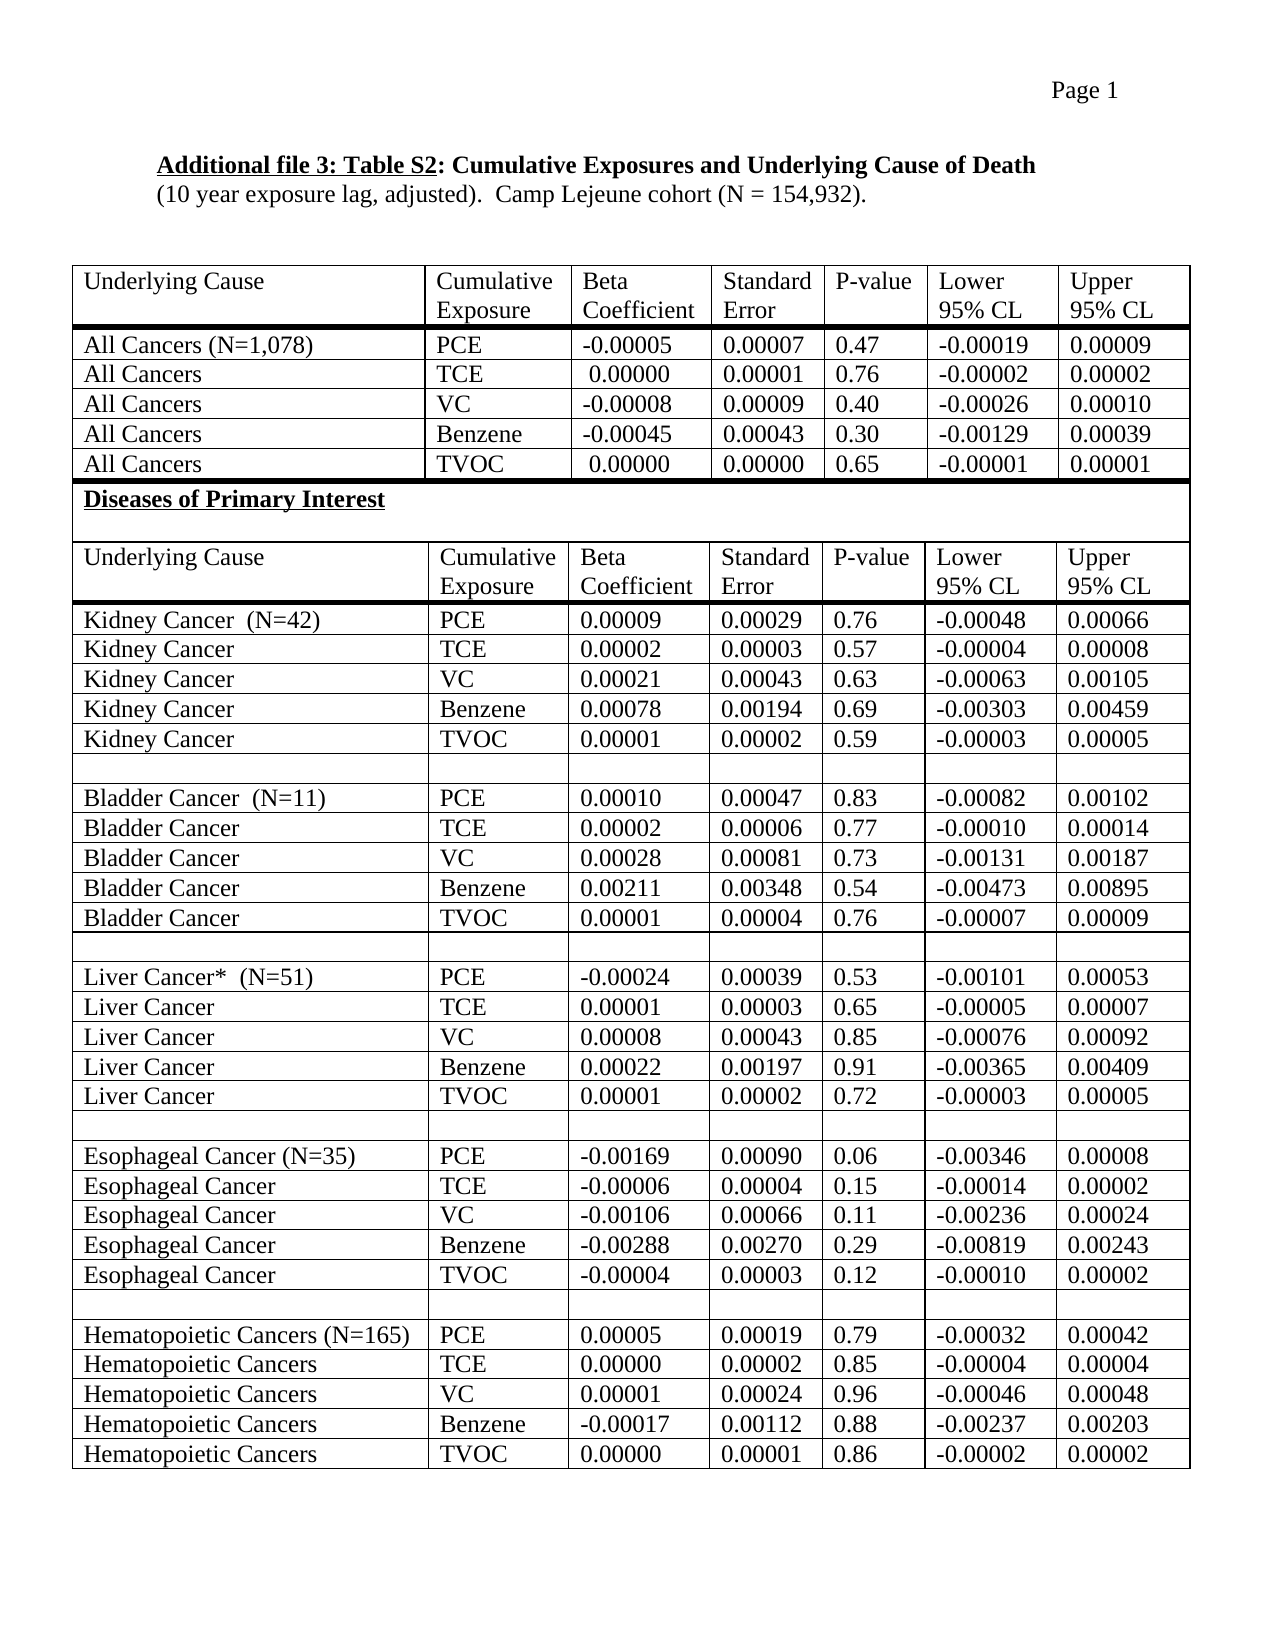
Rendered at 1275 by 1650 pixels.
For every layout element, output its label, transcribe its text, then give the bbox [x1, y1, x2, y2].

table_cell [429, 754, 568, 782]
table_cell VC [429, 843, 568, 872]
table_cell VC [426, 389, 571, 418]
table_cell All Cancers (N=1,078) [73, 330, 424, 358]
table_cell Liver Cancer* (N=51) [73, 962, 428, 991]
table_cell -0.00032 [926, 1320, 1056, 1348]
table_cell 0.00001 [569, 1379, 709, 1408]
table_cell VC [429, 1022, 568, 1051]
table_cell -0.00003 [926, 724, 1056, 753]
table_cell -0.00169 [569, 1141, 709, 1170]
table_cell Hematopoietic Cancers [73, 1379, 428, 1408]
table_cell Hematopoietic Cancers [73, 1439, 428, 1468]
table_cell -0.00106 [569, 1201, 709, 1229]
table_cell -0.00005 [572, 330, 711, 358]
table_cell Kidney Cancer [73, 635, 428, 663]
table_cell [429, 1111, 568, 1140]
table_cell 0.00066 [1057, 605, 1189, 633]
table_cell PCE [429, 784, 568, 812]
table_cell Benzene [429, 1230, 568, 1259]
table_cell [710, 1111, 822, 1140]
table_cell 0.30 [825, 419, 927, 448]
table_cell -0.00237 [926, 1409, 1056, 1438]
table_cell 0.00243 [1057, 1230, 1189, 1259]
table_cell P-value [823, 543, 924, 600]
table_cell -0.00026 [928, 389, 1058, 418]
table_cell TCE [429, 635, 568, 663]
table_cell [569, 1111, 709, 1140]
table_cell -0.00236 [926, 1201, 1056, 1229]
table_cell VC [429, 1379, 568, 1408]
table_cell -0.00045 [572, 419, 711, 448]
table_cell 0.00048 [1057, 1379, 1189, 1408]
table_cell Esophageal Cancer (N=35) [73, 1141, 428, 1170]
table_cell 0.86 [823, 1439, 924, 1468]
table_cell 0.00009 [569, 605, 709, 633]
table_cell 0.00003 [710, 635, 822, 663]
table_cell 0.65 [823, 992, 924, 1021]
table_cell -0.00014 [926, 1171, 1056, 1199]
table_cell 0.00001 [569, 724, 709, 753]
table_cell TVOC [429, 1439, 568, 1468]
table_cell VC [429, 664, 568, 693]
table_cell 0.00270 [710, 1230, 822, 1259]
table_cell -0.00288 [569, 1230, 709, 1259]
table_cell -0.00010 [926, 813, 1056, 842]
table_cell All Cancers [73, 449, 424, 478]
table_cell 0.00042 [1057, 1320, 1189, 1348]
table_cell 0.00008 [569, 1022, 709, 1051]
table_cell Esophageal Cancer [73, 1201, 428, 1229]
table_cell [1057, 754, 1189, 782]
table_cell TCE [429, 992, 568, 1021]
table_cell [569, 754, 709, 782]
table_cell -0.00024 [569, 962, 709, 991]
table_cell [429, 933, 568, 961]
table_cell 0.00007 [1057, 992, 1189, 1021]
table_cell [926, 1111, 1056, 1140]
table_cell 0.00002 [569, 635, 709, 663]
table_cell Hematopoietic Cancers [73, 1409, 428, 1438]
table_cell Benzene [429, 694, 568, 723]
table_cell 0.47 [825, 330, 927, 358]
table_cell [1057, 1111, 1189, 1140]
table_cell -0.00004 [569, 1260, 709, 1289]
table_cell [73, 1290, 428, 1319]
table_cell 0.00014 [1057, 813, 1189, 842]
table_cell 0.00001 [710, 1439, 822, 1468]
table_cell [710, 933, 822, 961]
table_cell 0.29 [823, 1230, 924, 1259]
table_cell 0.00002 [1057, 1439, 1189, 1468]
table_cell 0.00007 [712, 330, 824, 358]
table_cell -0.00004 [926, 1350, 1056, 1378]
table_cell 0.00001 [569, 992, 709, 1021]
table_cell 0.00459 [1057, 694, 1189, 723]
table_cell [1057, 1290, 1189, 1319]
table_cell 0.00029 [710, 605, 822, 633]
table_header Beta Coefficient [572, 266, 711, 323]
table_cell 0.00194 [710, 694, 822, 723]
table_cell 0.00092 [1057, 1022, 1189, 1051]
table_cell 0.00000 [572, 449, 711, 478]
table_cell Standard Error [710, 543, 822, 600]
table_cell -0.00303 [926, 694, 1056, 723]
table_cell TCE [426, 360, 571, 388]
table_cell [73, 1111, 428, 1140]
table_cell 0.72 [823, 1081, 924, 1110]
table_cell 0.54 [823, 873, 924, 902]
table_cell TVOC [429, 903, 568, 931]
table_cell -0.00131 [926, 843, 1056, 872]
table_cell -0.00007 [926, 903, 1056, 931]
table_cell 0.53 [823, 962, 924, 991]
table_cell 0.00009 [1059, 330, 1189, 358]
table_header Cumulative Exposure [426, 266, 571, 323]
table_cell -0.00006 [569, 1171, 709, 1199]
table_cell 0.00002 [710, 1350, 822, 1378]
table_cell -0.00001 [928, 449, 1058, 478]
table_cell TCE [429, 1350, 568, 1378]
table_cell Diseases of Primary Interest [73, 484, 1189, 541]
table_cell [569, 933, 709, 961]
table_cell [569, 1290, 709, 1319]
table_cell 0.00002 [710, 1081, 822, 1110]
table_cell 0.00001 [569, 903, 709, 931]
table_cell [823, 1111, 924, 1140]
table_cell 0.00003 [710, 992, 822, 1021]
table_cell All Cancers [73, 419, 424, 448]
table_cell [73, 754, 428, 782]
table_cell 0.00003 [710, 1260, 822, 1289]
table_cell Lower 95% CL [926, 543, 1056, 600]
table_cell 0.00005 [1057, 1081, 1189, 1110]
table_cell Bladder Cancer [73, 843, 428, 872]
table_cell 0.00004 [710, 1171, 822, 1199]
table_cell 0.00000 [569, 1350, 709, 1378]
table_cell -0.00002 [928, 360, 1058, 388]
table_cell -0.00017 [569, 1409, 709, 1438]
table_cell Bladder Cancer [73, 813, 428, 842]
table_cell Benzene [429, 1409, 568, 1438]
text (10 year exposure lag, adjusted). Camp Lejeune cohort (N = 154,932). [156, 179, 1118, 207]
table_cell 0.63 [823, 664, 924, 693]
table_cell 0.96 [823, 1379, 924, 1408]
table_cell -0.00473 [926, 873, 1056, 902]
table_cell 0.00043 [710, 1022, 822, 1051]
table_cell Benzene [426, 419, 571, 448]
table_cell All Cancers [73, 389, 424, 418]
table_cell Benzene [429, 873, 568, 902]
table_cell 0.76 [823, 605, 924, 633]
table_cell [710, 754, 822, 782]
table_header Lower 95% CL [928, 266, 1058, 323]
table_cell 0.00001 [712, 360, 824, 388]
table_cell Esophageal Cancer [73, 1171, 428, 1199]
table_cell 0.00019 [710, 1320, 822, 1348]
table_cell [926, 1290, 1056, 1319]
table_cell 0.69 [823, 694, 924, 723]
table_cell PCE [429, 1141, 568, 1170]
table_cell 0.15 [823, 1171, 924, 1199]
table_cell Hematopoietic Cancers [73, 1350, 428, 1378]
table_cell 0.00081 [710, 843, 822, 872]
table_cell Bladder Cancer (N=11) [73, 784, 428, 812]
table_cell 0.00002 [1057, 1260, 1189, 1289]
table_cell TVOC [429, 1260, 568, 1289]
table_cell Hematopoietic Cancers (N=165) [73, 1320, 428, 1348]
text Additional file 3: Table S2: Cumulative Exposures and Underlying Cause of Death [156, 150, 1118, 179]
table_cell 0.00009 [1057, 903, 1189, 931]
table_cell -0.00365 [926, 1052, 1056, 1080]
table_cell 0.00105 [1057, 664, 1189, 693]
table_cell 0.00005 [1057, 724, 1189, 753]
table_header Upper 95% CL [1059, 266, 1189, 323]
table_cell 0.00039 [1059, 419, 1189, 448]
table_cell [429, 1290, 568, 1319]
table_cell -0.00046 [926, 1379, 1056, 1408]
table_cell PCE [429, 1320, 568, 1348]
table_cell Kidney Cancer [73, 694, 428, 723]
table_cell TVOC [429, 1081, 568, 1110]
table_cell 0.59 [823, 724, 924, 753]
table_cell -0.00010 [926, 1260, 1056, 1289]
table_cell -0.00346 [926, 1141, 1056, 1170]
table_cell 0.00895 [1057, 873, 1189, 902]
table_cell Kidney Cancer [73, 724, 428, 753]
table_cell 0.85 [823, 1022, 924, 1051]
table_cell Kidney Cancer (N=42) [73, 605, 428, 633]
table_cell [823, 754, 924, 782]
table_cell -0.00082 [926, 784, 1056, 812]
table_cell 0.88 [823, 1409, 924, 1438]
table_cell 0.00021 [569, 664, 709, 693]
table_cell [73, 933, 428, 961]
table_cell 0.00078 [569, 694, 709, 723]
table_header Standard Error [712, 266, 824, 323]
table_cell 0.00010 [569, 784, 709, 812]
table_cell -0.00129 [928, 419, 1058, 448]
table_cell Kidney Cancer [73, 664, 428, 693]
table_header Underlying Cause [73, 266, 424, 323]
table_cell 0.00024 [1057, 1201, 1189, 1229]
table_cell 0.00002 [710, 724, 822, 753]
table_cell -0.00019 [928, 330, 1058, 358]
table_cell 0.00000 [712, 449, 824, 478]
table_cell 0.00006 [710, 813, 822, 842]
table_cell 0.00197 [710, 1052, 822, 1080]
table_cell [926, 754, 1056, 782]
table_cell Bladder Cancer [73, 903, 428, 931]
table_cell 0.00009 [712, 389, 824, 418]
table_cell 0.76 [823, 903, 924, 931]
table_cell 0.11 [823, 1201, 924, 1229]
table_cell 0.00053 [1057, 962, 1189, 991]
table_cell 0.79 [823, 1320, 924, 1348]
table_cell -0.00008 [572, 389, 711, 418]
table_cell PCE [429, 962, 568, 991]
table_cell 0.00010 [1059, 389, 1189, 418]
table_cell 0.73 [823, 843, 924, 872]
table_cell PCE [426, 330, 571, 358]
table_cell 0.00000 [572, 360, 711, 388]
table_cell [926, 933, 1056, 961]
table_cell 0.00002 [569, 813, 709, 842]
table_cell 0.00004 [1057, 1350, 1189, 1378]
table_cell VC [429, 1201, 568, 1229]
table_cell -0.00003 [926, 1081, 1056, 1110]
table_cell 0.00102 [1057, 784, 1189, 812]
table_cell 0.00043 [710, 664, 822, 693]
table_cell [1057, 933, 1189, 961]
table_cell 0.00001 [1059, 449, 1189, 478]
table_cell 0.00004 [710, 903, 822, 931]
table_cell 0.00022 [569, 1052, 709, 1080]
table_cell 0.12 [823, 1260, 924, 1289]
table_cell TVOC [426, 449, 571, 478]
table_cell Beta Coefficient [569, 543, 709, 600]
table_cell 0.65 [825, 449, 927, 478]
table_cell Liver Cancer [73, 1081, 428, 1110]
table_cell [710, 1290, 822, 1319]
table_cell PCE [429, 605, 568, 633]
table_cell 0.00002 [1057, 1171, 1189, 1199]
table_cell 0.91 [823, 1052, 924, 1080]
table_cell 0.00348 [710, 873, 822, 902]
table_cell 0.00112 [710, 1409, 822, 1438]
table_cell -0.00048 [926, 605, 1056, 633]
table_cell All Cancers [73, 360, 424, 388]
table_cell 0.00024 [710, 1379, 822, 1408]
table_cell 0.00043 [712, 419, 824, 448]
table_cell Cumulative Exposure [429, 543, 568, 600]
table_cell Underlying Cause [73, 543, 428, 600]
table_cell -0.00819 [926, 1230, 1056, 1259]
table_cell 0.85 [823, 1350, 924, 1378]
table_cell Benzene [429, 1052, 568, 1080]
table_cell 0.00409 [1057, 1052, 1189, 1080]
table_cell 0.00005 [569, 1320, 709, 1348]
table_cell Esophageal Cancer [73, 1260, 428, 1289]
table_cell TCE [429, 813, 568, 842]
table_cell -0.00076 [926, 1022, 1056, 1051]
table_cell 0.00187 [1057, 843, 1189, 872]
table_cell [823, 933, 924, 961]
table_cell 0.06 [823, 1141, 924, 1170]
table_cell -0.00063 [926, 664, 1056, 693]
table_cell 0.00090 [710, 1141, 822, 1170]
table_cell 0.77 [823, 813, 924, 842]
table_cell Upper 95% CL [1057, 543, 1189, 600]
table_cell Liver Cancer [73, 1022, 428, 1051]
table_cell 0.00039 [710, 962, 822, 991]
table_cell 0.00001 [569, 1081, 709, 1110]
table_cell 0.00002 [1059, 360, 1189, 388]
table_cell Bladder Cancer [73, 873, 428, 902]
table_cell 0.76 [825, 360, 927, 388]
table_cell TCE [429, 1171, 568, 1199]
table_cell 0.00000 [569, 1439, 709, 1468]
table_cell 0.00211 [569, 873, 709, 902]
table_cell 0.00047 [710, 784, 822, 812]
table_cell 0.00028 [569, 843, 709, 872]
table_cell 0.00008 [1057, 635, 1189, 663]
table_cell 0.00066 [710, 1201, 822, 1229]
table_cell 0.83 [823, 784, 924, 812]
table_cell 0.40 [825, 389, 927, 418]
table_cell [823, 1290, 924, 1319]
table_cell 0.57 [823, 635, 924, 663]
table_cell -0.00002 [926, 1439, 1056, 1468]
table_cell Liver Cancer [73, 1052, 428, 1080]
table_cell 0.00203 [1057, 1409, 1189, 1438]
table_cell Esophageal Cancer [73, 1230, 428, 1259]
table_cell 0.00008 [1057, 1141, 1189, 1170]
table_cell Liver Cancer [73, 992, 428, 1021]
table_cell -0.00004 [926, 635, 1056, 663]
table_cell TVOC [429, 724, 568, 753]
table_cell -0.00005 [926, 992, 1056, 1021]
table_header P-value [825, 266, 927, 323]
table_cell -0.00101 [926, 962, 1056, 991]
